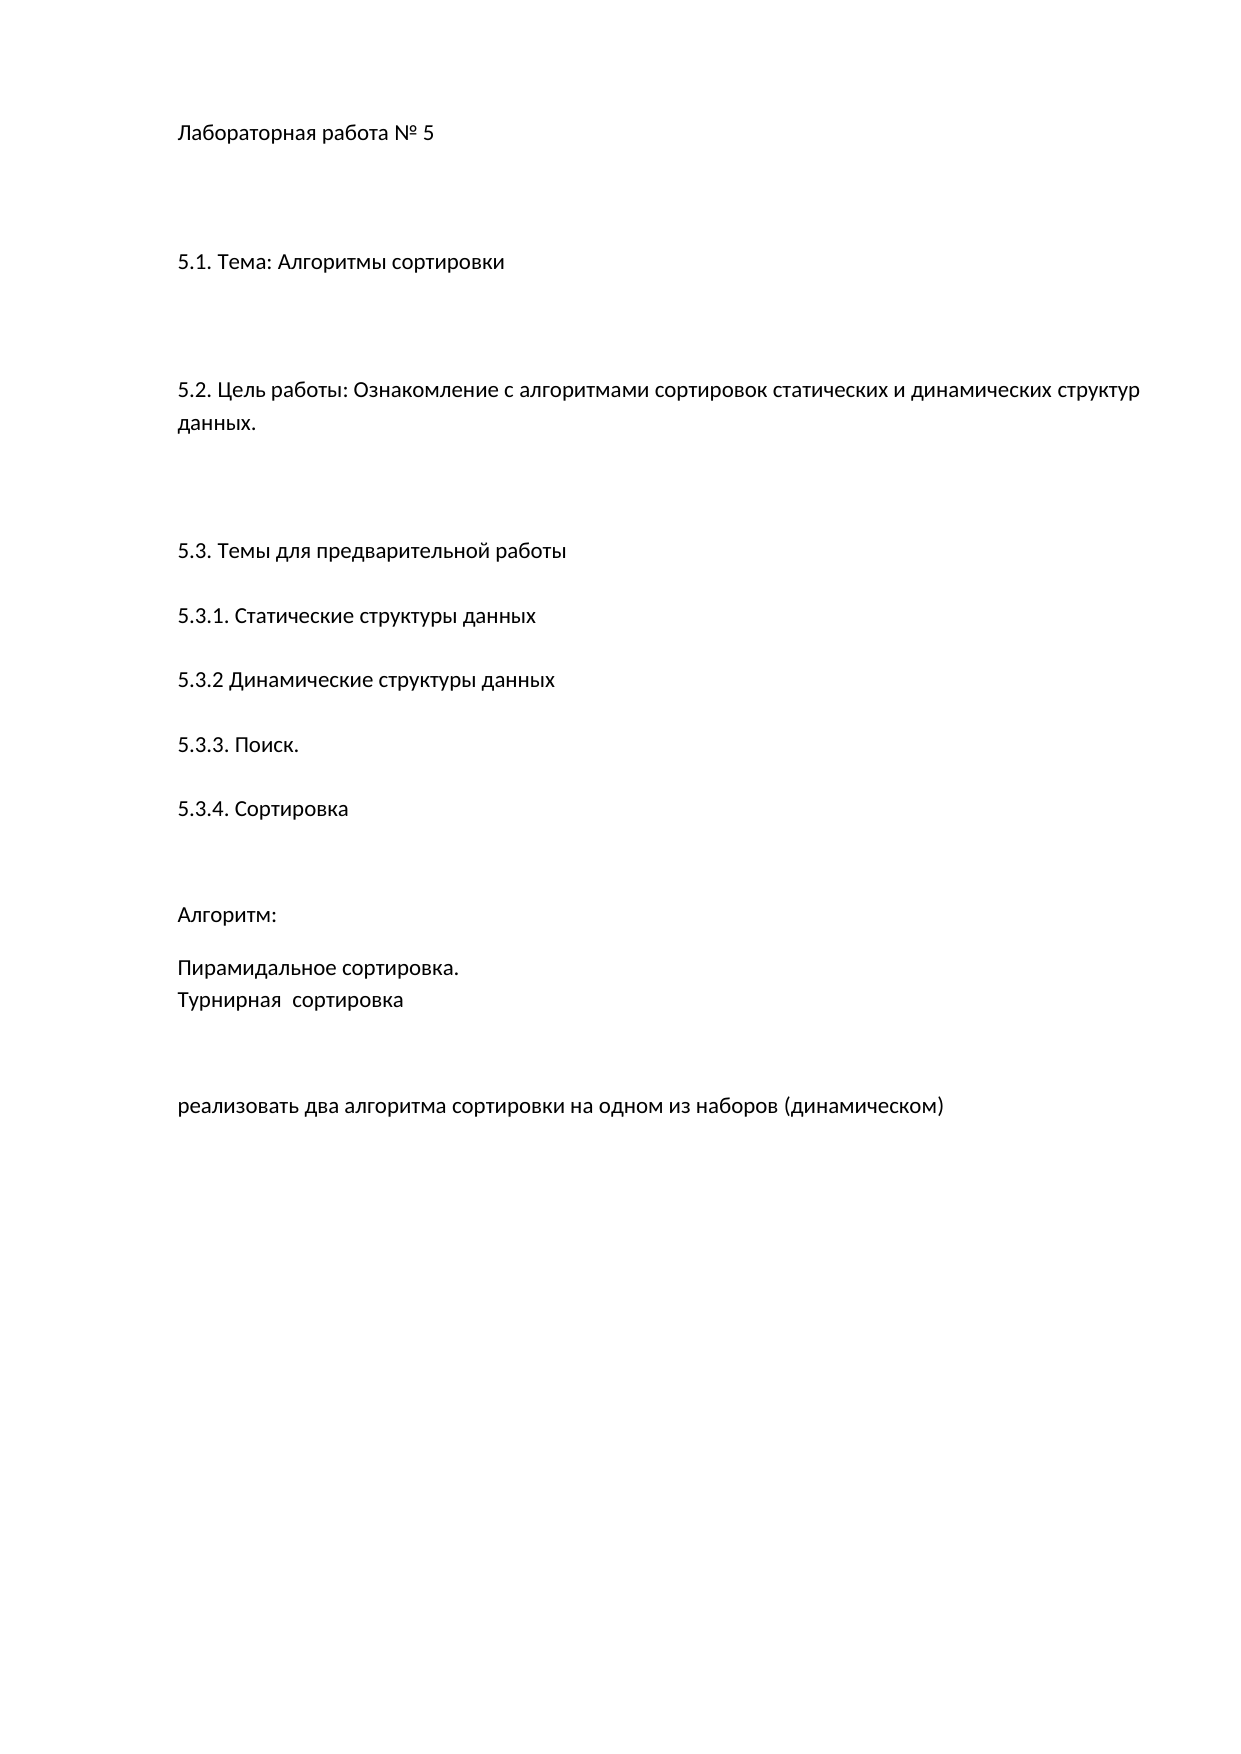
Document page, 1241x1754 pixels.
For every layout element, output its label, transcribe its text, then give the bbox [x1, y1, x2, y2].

text реализовать два алгоритма сортировки на одном из наборов (динамическом) [177, 1091, 1152, 1119]
text Алгоритм: [177, 900, 1152, 928]
text Лабораторная работа № 5 5.1. Тема: Алгоритмы сортировки 5.2. Цель работы: Ознакомление с алгоритмами сортировок статических и динамических структур данных. 5.3. Темы для предварительной работы 5.3.1. Статические структуры данных 5.3.2 Динамические структуры данных 5.3.3. Поиск. 5.3.4. Сортировка [177, 118, 1152, 822]
text Пирамидальное сортировка. Турнирная сортировка [177, 953, 1152, 1013]
